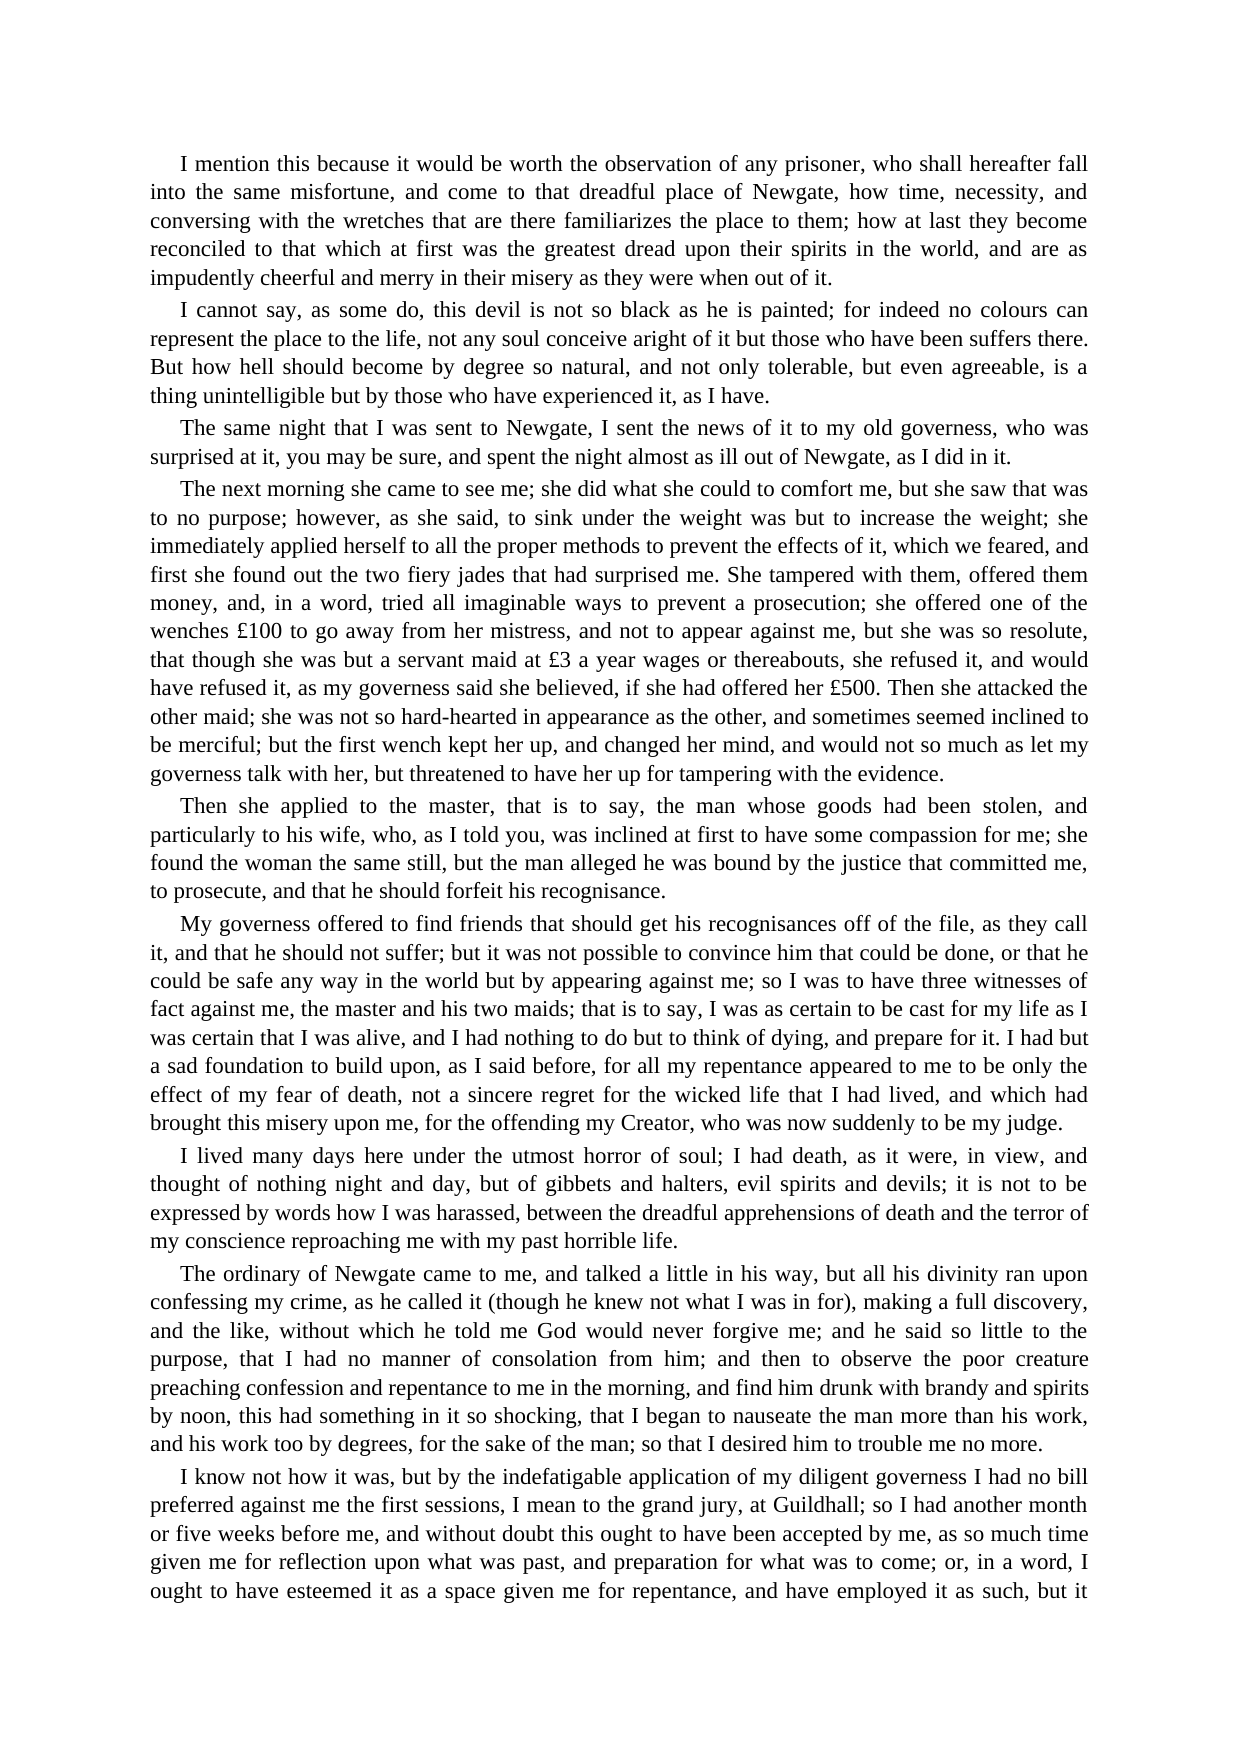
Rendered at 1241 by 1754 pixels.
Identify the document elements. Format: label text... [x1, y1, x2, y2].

text The same night that I was sent to Newgate, I sent the news of it to my old governess, who was surprised at it, you may be sure, and spent the night almost as ill out of Newgate, as I did in it. [150, 414, 1090, 469]
text I cannot say, as some do, this devil is not so black as he is painted; for indeed no colours can represent the place to the life, not any soul conceive aright of it but those who have been suffers there. But how hell should become by degree so natural, and not only tolerable, but even agreeable, is a thing unintelligible but by those who have experienced it, as I have. [150, 296, 1090, 408]
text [150, 1463, 1090, 1603]
text I mention this because it would be worth the observation of any prisoner, who shall hereafter fall into the same misfortune, and come to that dreadful place of Newgate, how time, necessity, and conversing with the wretches that are there familiarizes the place to them; how at last they become reconciled to that which at first was the greatest dread upon their spirits in the world, and are as impudently cheerful and merry in their misery as they were when out of it. [150, 150, 1090, 290]
text The ordinary of Newgate came to me, and talked a little in his way, but all his divinity ran upon confessing my crime, as he called it (though he knew not what I was in for), making a full discovery, and the like, without which he told me God would never forgive me; and he said so little to the purpose, that I had no manner of consolation from him; and then to observe the poor creature preaching confession and repentance to me in the morning, and find him drunk with brandy and spirits by noon, this had something in it so shocking, that I began to nauseate the man more than his work, and his work too by degrees, for the sake of the man; so that I desired him to trouble me no more. [150, 1260, 1090, 1457]
text I lived many days here under the utmost horror of soul; I had death, as it were, in view, and thought of nothing night and day, but of gibbets and halters, evil spirits and devils; it is not to be expressed by words how I was harassed, between the dreadful apprehensions of death and the terror of my conscience reproaching me with my past horrible life. [150, 1142, 1090, 1253]
text Then she applied to the master, that is to say, the man whose goods had been stolen, and particularly to his wife, who, as I told you, was inclined at first to have some compassion for me; she found the woman the same still, but the man alleged he was bound by the justice that committed me, to prosecute, and that he should forfeit his recognisance. [150, 792, 1090, 904]
text My governess offered to find friends that should get his recognisances off of the file, as they call it, and that he should not suffer; but it was not possible to convince him that could be done, or that he could be safe any way in the world but by appearing against me; so I was to have three witnesses of fact against me, the master and his two maids; that is to say, I was as certain to be cast for my life as I was certain that I was alive, and I had nothing to do but to think of dying, and prepare for it. I had but a sad foundation to build upon, as I said before, for all my repentance appeared to me to be only the effect of my fear of death, not a sincere regret for the wicked life that I had lived, and which had brought this misery upon me, for the offending my Creator, who was now suddenly to be my judge. [150, 910, 1090, 1136]
text The next morning she came to see me; she did what she could to comfort me, but she saw that was to no purpose; however, as she said, to sink under the weight was but to increase the weight; she immediately applied herself to all the proper methods to prevent the effects of it, which we feared, and first she found out the two fiery jades that had surprised me. She tampered with them, offered them money, and, in a word, tried all imaginable ways to prevent a prosecution; she offered one of the wenches £100 to go away from her mistress, and not to appear against me, but she was so resolute, that though she was but a servant maid at £3 a year wages or thereabouts, she refused it, and would have refused it, as my governess said she believed, if she had offered her £500. Then she attacked the other maid; she was not so hard-hearted in appearance as the other, and sometimes seemed inclined to be merciful; but the first wench kept her up, and changed her mind, and would not so much as let my governess talk with her, but threatened to have her up for tampering with the evidence. [150, 475, 1090, 786]
